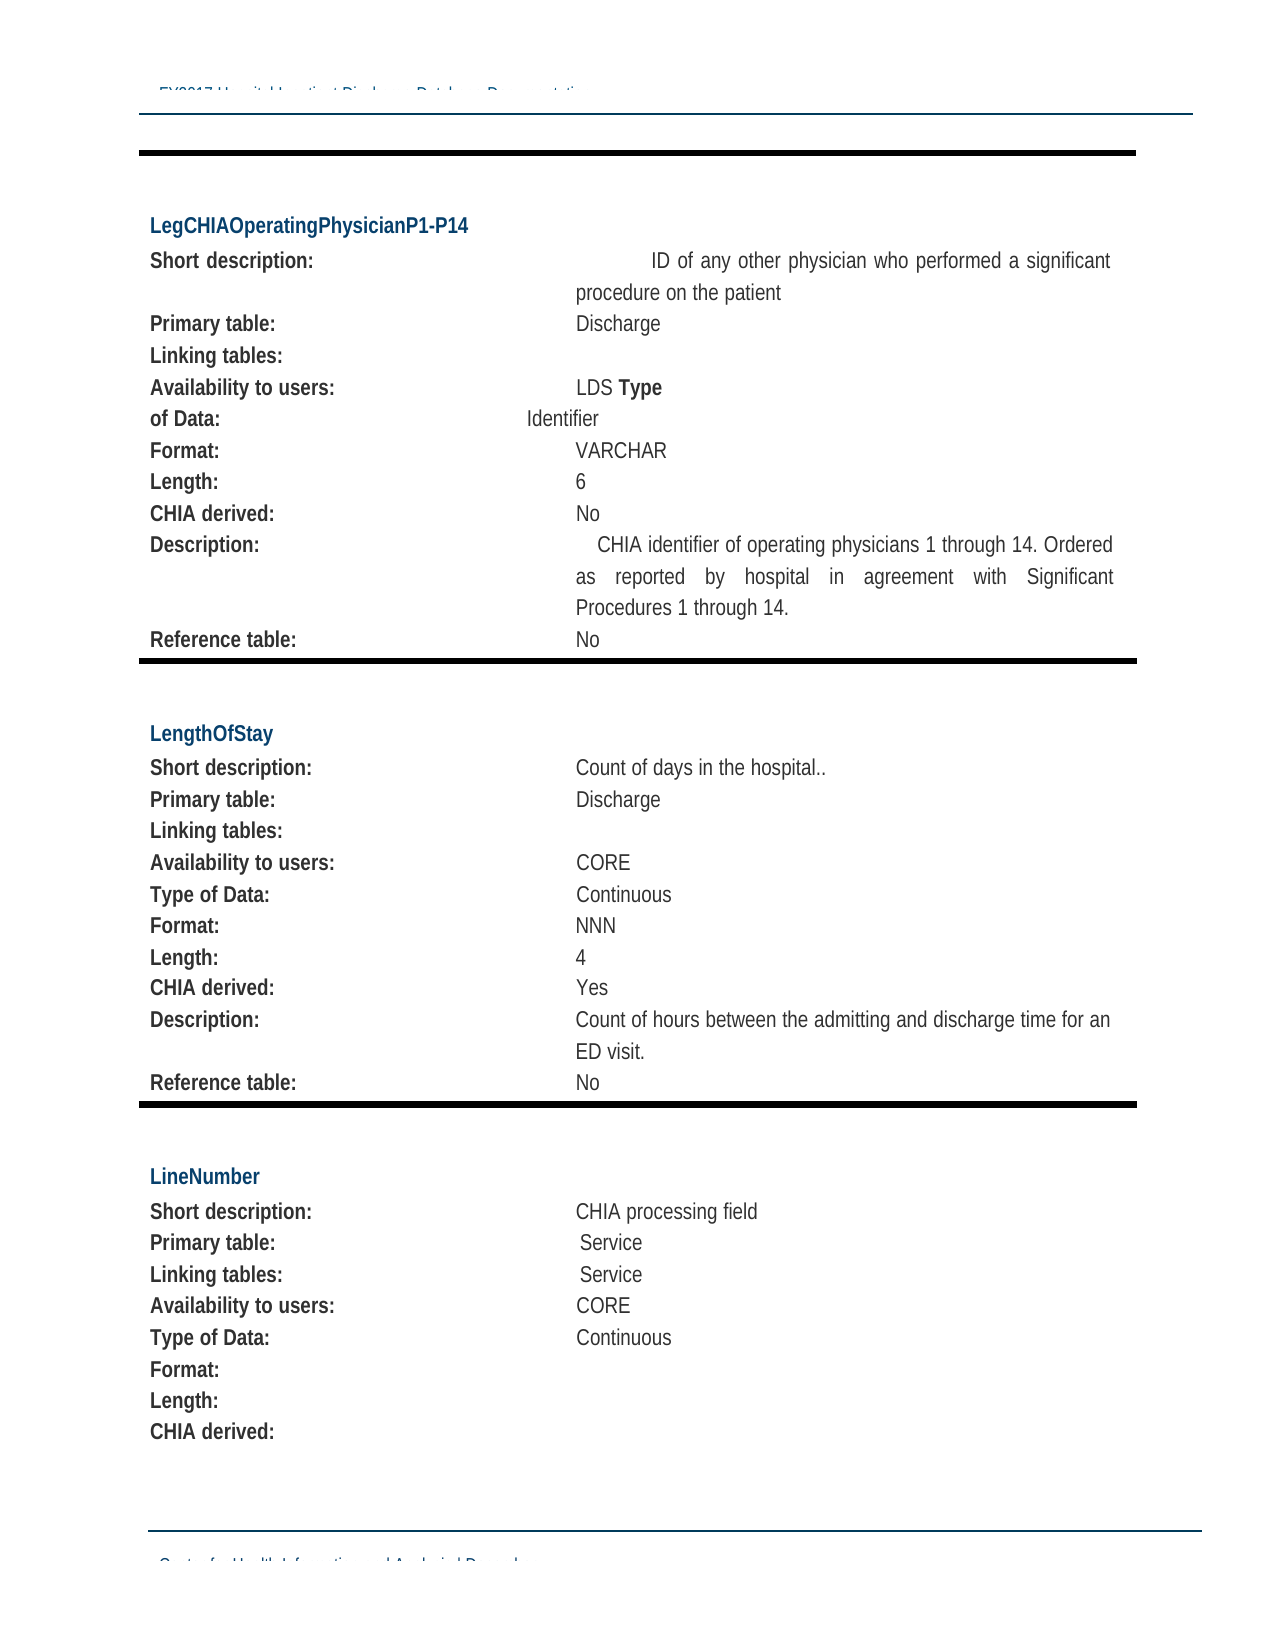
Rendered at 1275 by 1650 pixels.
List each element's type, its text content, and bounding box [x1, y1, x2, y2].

text Availability to users: CORE [150, 849, 1214, 876]
text Primary table: Service Linking tables: Service Availability to users: CORE [150, 1229, 642, 1319]
text Short description: Count of days in the hospital.. [150, 754, 1214, 780]
text Primary table: Discharge [150, 310, 1214, 337]
text Type of Data: Continuous Format: NNN Length: 4 [150, 881, 674, 971]
text Linking tables: [150, 342, 1214, 368]
text LegCHIAOperatingPhysicianP1-P14 [150, 212, 1214, 239]
text Primary table: Discharge [150, 786, 1214, 812]
text Linking tables: [150, 817, 1214, 844]
text Type of Data: Continuous [150, 1324, 674, 1350]
text Description: Count of hours between the admitting and discharge time for an [150, 1006, 1214, 1032]
text LengthOfStay [150, 719, 1214, 746]
text Format: Length: [150, 1356, 224, 1413]
text CHIA derived: Yes [150, 976, 1214, 1001]
text Short description: CHIA processing field [150, 1198, 760, 1224]
text CHIA derived: [150, 1418, 278, 1445]
text Description: CHIA identifier of operating physicians 1 through 14. Ordered as reported by hospital in agreement with Significant Procedures 1 through 14. [150, 531, 1113, 621]
text Reference table: No [150, 1069, 1214, 1094]
text LineNumber [150, 1163, 263, 1189]
text CHIA derived: No [150, 500, 1214, 526]
text ED visit. [571, 1038, 649, 1064]
text Short description: ID of any other physician who performed a significant procedure on the patient [150, 247, 1111, 305]
text Availability to users: LDS Type of Data: Identifier Format: VARCHAR Length: 6 [150, 374, 671, 494]
text Reference table: No [150, 626, 1214, 651]
